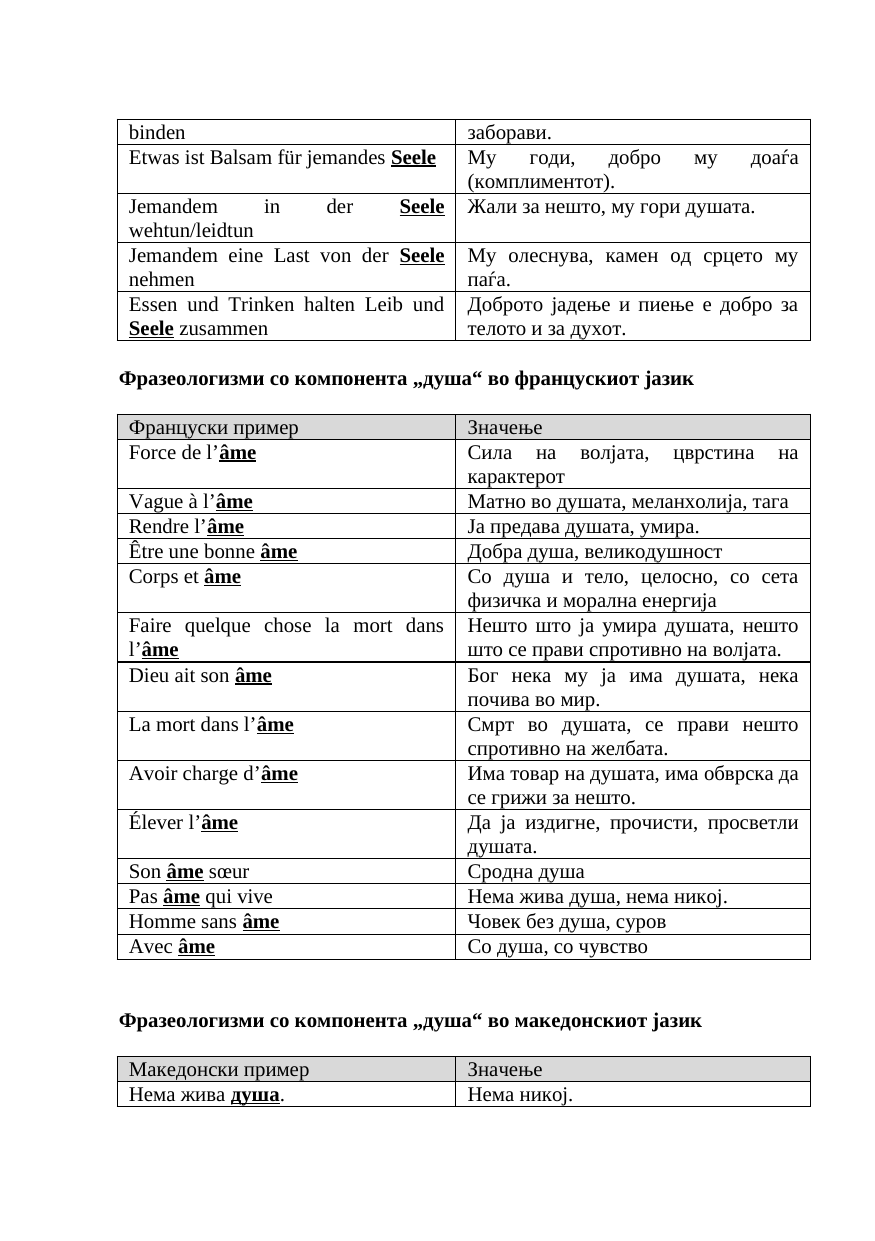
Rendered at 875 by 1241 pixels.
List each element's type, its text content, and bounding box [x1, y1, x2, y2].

table_cell Essen und Trinken halten Leib und Seele zusammen [118, 292, 455, 340]
table_cell Му олеснува, камен од срцето му паѓа. [456, 243, 810, 291]
table_cell Etwas ist Balsam für jemandes Seele [118, 145, 455, 193]
table_cell Сила на волјата, цврстина на карактерот [456, 440, 810, 488]
table_cell Vague à l’âme [118, 489, 455, 513]
table_cell Доброто јадење и пиење е добро за телото и за духот. [456, 292, 810, 340]
table_cell Force de l’âme [118, 440, 455, 488]
table_header Македонски пример [118, 1057, 455, 1081]
table_cell Élever l’âme [118, 810, 455, 858]
table_cell Être une bonne âme [118, 539, 455, 563]
table_header Значење [456, 415, 810, 439]
table_cell Jemandem in der Seele wehtun/leidtun [118, 194, 455, 242]
table_cell Со душа, со чувство [456, 935, 810, 958]
table_cell Нема жива душа, нема никој. [456, 884, 810, 908]
table_cell Rendre l’âme [118, 514, 455, 538]
table_cell Му годи, добро му доаѓа (комплиментот). [456, 145, 810, 193]
table_cell Corps et âme [118, 564, 455, 612]
table_cell Сродна душа [456, 859, 810, 883]
table_header Значење [456, 1057, 810, 1081]
table_cell Jemandem eine Last von der Seele nehmen [118, 243, 455, 291]
table_cell Да ја издигне, прочисти, просветли душата. [456, 810, 810, 858]
table_cell Pas âme qui vive [118, 884, 455, 908]
text Фразеологизми со компонента „душа“ во францускиот јазик [118, 365, 756, 389]
table_cell Добра душа, великодушност [456, 539, 810, 563]
table_cell Жали за нешто, му гори душата. [456, 194, 810, 242]
table_cell Нема жива душа. [118, 1082, 455, 1106]
table_cell Нема никој. [456, 1082, 810, 1106]
table_cell Нешто што ја умира душата, нешто што се прави спротивно на волјата. [456, 613, 810, 661]
table_cell Со душа и тело, целосно, со сета физичка и морална енергија [456, 564, 810, 612]
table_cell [118, 120, 455, 144]
table_cell Матно во душата, меланхолија, тага [456, 489, 810, 513]
table_cell Бог нека му ја има душата, нека почива во мир. [456, 663, 810, 711]
table_cell Ја предава душата, умира. [456, 514, 810, 538]
table_cell Faire quelque chose la mort dans l’âme [118, 613, 455, 661]
table_header Француски пример [118, 415, 455, 439]
table_cell Човек без душа, суров [456, 909, 810, 933]
table_cell Son âme sœur [118, 859, 455, 883]
table_cell Dieu ait son âme [118, 663, 455, 711]
table_cell Avoir charge d’âme [118, 761, 455, 809]
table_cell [456, 120, 810, 144]
table_cell Homme sans âme [118, 909, 455, 933]
table_cell Смрт во душата, се прави нешто спротивно на желбата. [456, 712, 810, 760]
table_cell Avec âme [118, 935, 455, 958]
table_cell La mort dans l’âme [118, 712, 455, 760]
table_cell Има товар на душата, има обврска да се грижи за нешто. [456, 761, 810, 809]
text Фразеологизми со компонента „душа“ во македонскиот јазик [118, 1008, 756, 1032]
